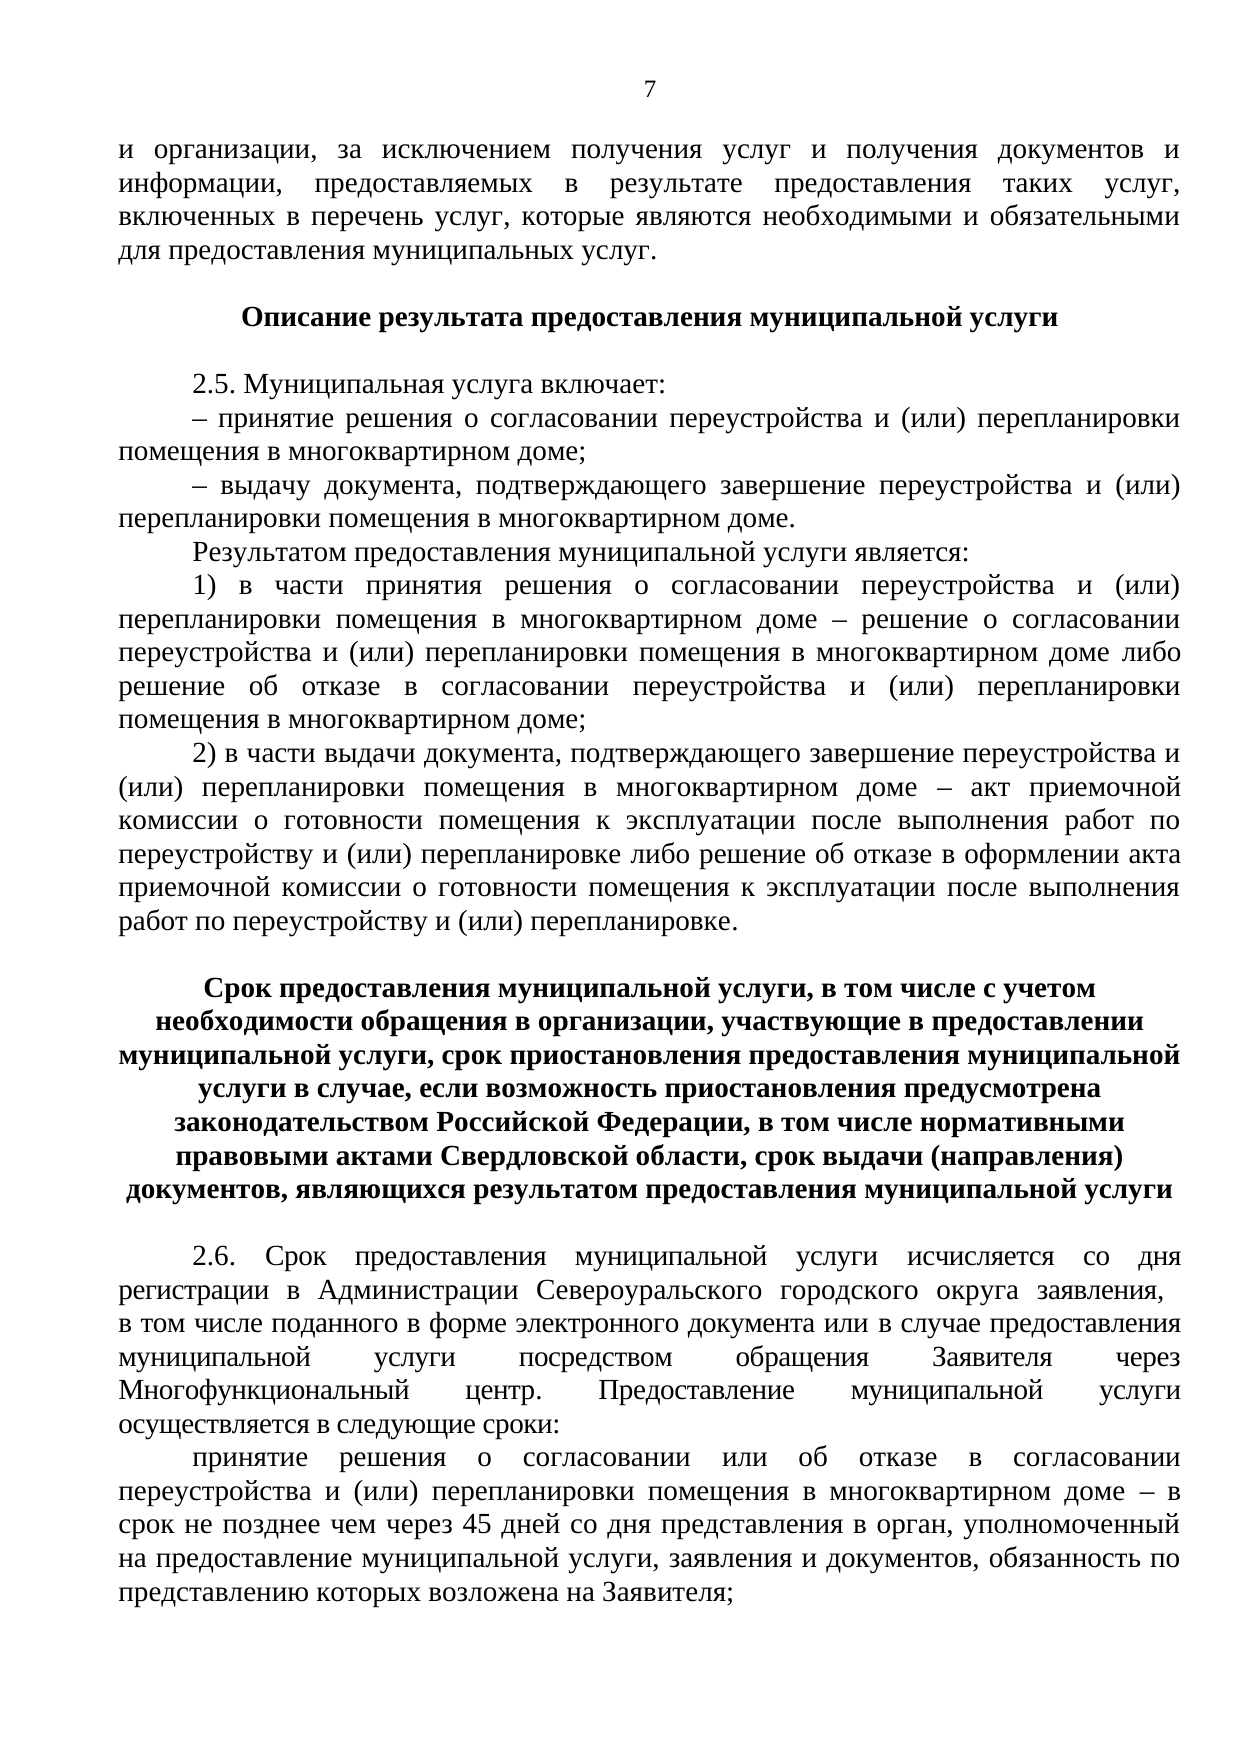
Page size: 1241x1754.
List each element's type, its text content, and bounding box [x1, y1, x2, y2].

text принятие решения о согласовании или об отказе в согласовании переустройства и (или) перепланировки помещения в многоквартирном доме – в срок не позднее чем через 45 дней со дня представления в орган, уполномоченный на предоставление муниципальной услуги, заявления и документов, обязанность по представлению которых возложена на Заявителя; [118, 1439, 1181, 1607]
text 2.5. Муниципальная услуга включает: [192, 366, 1181, 400]
text 2) в части выдачи документа, подтверждающего завершение переустройства и (или) перепланировки помещения в многоквартирном доме – акт приемочной комиссии о готовности помещения к эксплуатации после выполнения работ по переустройству и (или) перепланировке либо решение об отказе в оформлении акта приемочной комиссии о готовности помещения к эксплуатации после выполнения работ по переустройству и (или) перепланировке. [118, 735, 1181, 936]
text 1) в части принятия решения о согласовании переустройства и (или) перепланировки помещения в многоквартирном доме – решение о согласовании переустройства и (или) перепланировки помещения в многоквартирном доме либо решение об отказе в согласовании переустройства и (или) перепланировки помещения в многоквартирном доме; [118, 567, 1181, 735]
text – выдачу документа, подтверждающего завершение переустройства и (или) перепланировки помещения в многоквартирном доме. [118, 467, 1181, 534]
text 2.6. Срок предоставления муниципальной услуги исчисляется со дня регистрации в Администрации Североуральского городского округа заявления, в том числе поданного в форме электронного документа или в случае предоставления муниципальной услуги посредством обращения Заявителя через Многофункциональный центр. Предоставление муниципальной услуги осуществляется в следующие сроки: [118, 1238, 1181, 1439]
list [118, 131, 1181, 266]
text Срок предоставления муниципальной услуги, в том числе с учетом необходимости обращения в организации, участвующие в предоставлении муниципальной услуги, срок приостановления предоставления муниципальной услуги в случае, если возможность приостановления предусмотрена законодательством Российской Федерации, в том числе нормативными правовыми актами Свердловской области, срок выдачи (направления) документов, являющихся результатом предоставления муниципальной услуги [118, 970, 1181, 1205]
text Результатом предоставления муниципальной услуги является: [118, 534, 1181, 567]
text Описание результата предоставления муниципальной услуги [118, 299, 1181, 333]
text – принятие решения о согласовании переустройства и (или) перепланировки помещения в многоквартирном доме; [118, 400, 1181, 467]
